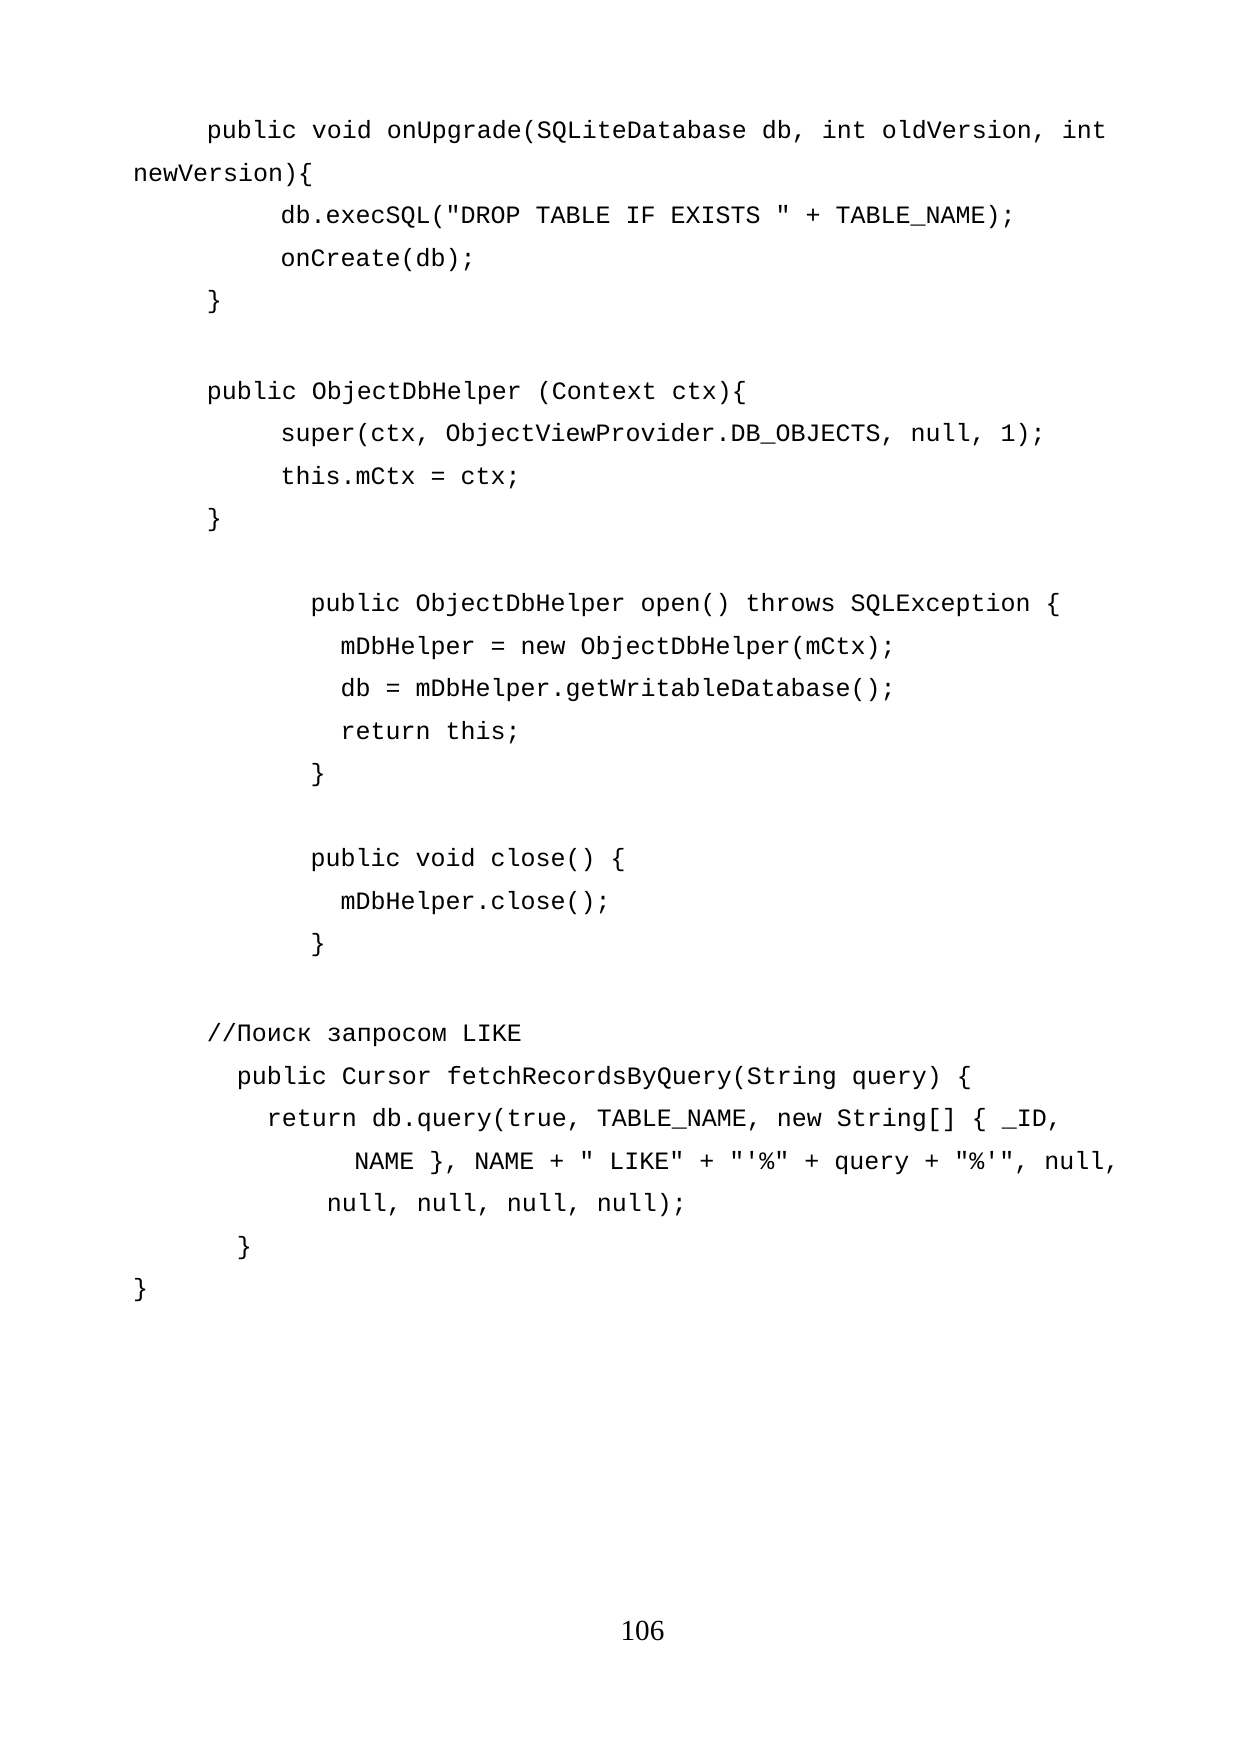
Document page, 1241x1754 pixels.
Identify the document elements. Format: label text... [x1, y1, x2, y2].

text //Поиск запросом LIKE [133, 1021, 1152, 1049]
text } [133, 931, 1152, 959]
text null, null, null, null); [133, 1191, 1152, 1219]
text public void onUpgrade(SQLiteDatabase db, int oldVersion, int newVersion){ [133, 118, 1152, 189]
text mDbHelper = new ObjectDbHelper(mCtx); [133, 633, 1152, 662]
text } [133, 761, 1152, 789]
text } [133, 288, 1152, 316]
text NAME }, NAME + " LIKE" + "'%" + query + "%'", null, [133, 1148, 1152, 1177]
text } [133, 1276, 1152, 1304]
text this.mCtx = ctx; [133, 463, 1152, 492]
text db.execSQL("DROP TABLE IF EXISTS " + TABLE_NAME); [133, 203, 1152, 231]
text public void close() { [133, 846, 1152, 874]
text public ObjectDbHelper (Context ctx){ [133, 378, 1152, 407]
text db = mDbHelper.getWritableDatabase(); [133, 676, 1152, 704]
text return this; [133, 718, 1152, 747]
text onCreate(db); [133, 246, 1152, 274]
text public Cursor fetchRecordsByQuery(String query) { [133, 1063, 1152, 1092]
text public ObjectDbHelper open() throws SQLException { [133, 591, 1152, 619]
text return db.query(true, TABLE_NAME, new String[] { _ID, [133, 1106, 1152, 1134]
text } [133, 506, 1152, 534]
text super(ctx, ObjectViewProvider.DB_OBJECTS, null, 1); [133, 421, 1152, 449]
text mDbHelper.close(); [133, 888, 1152, 917]
text } [133, 1233, 1152, 1262]
